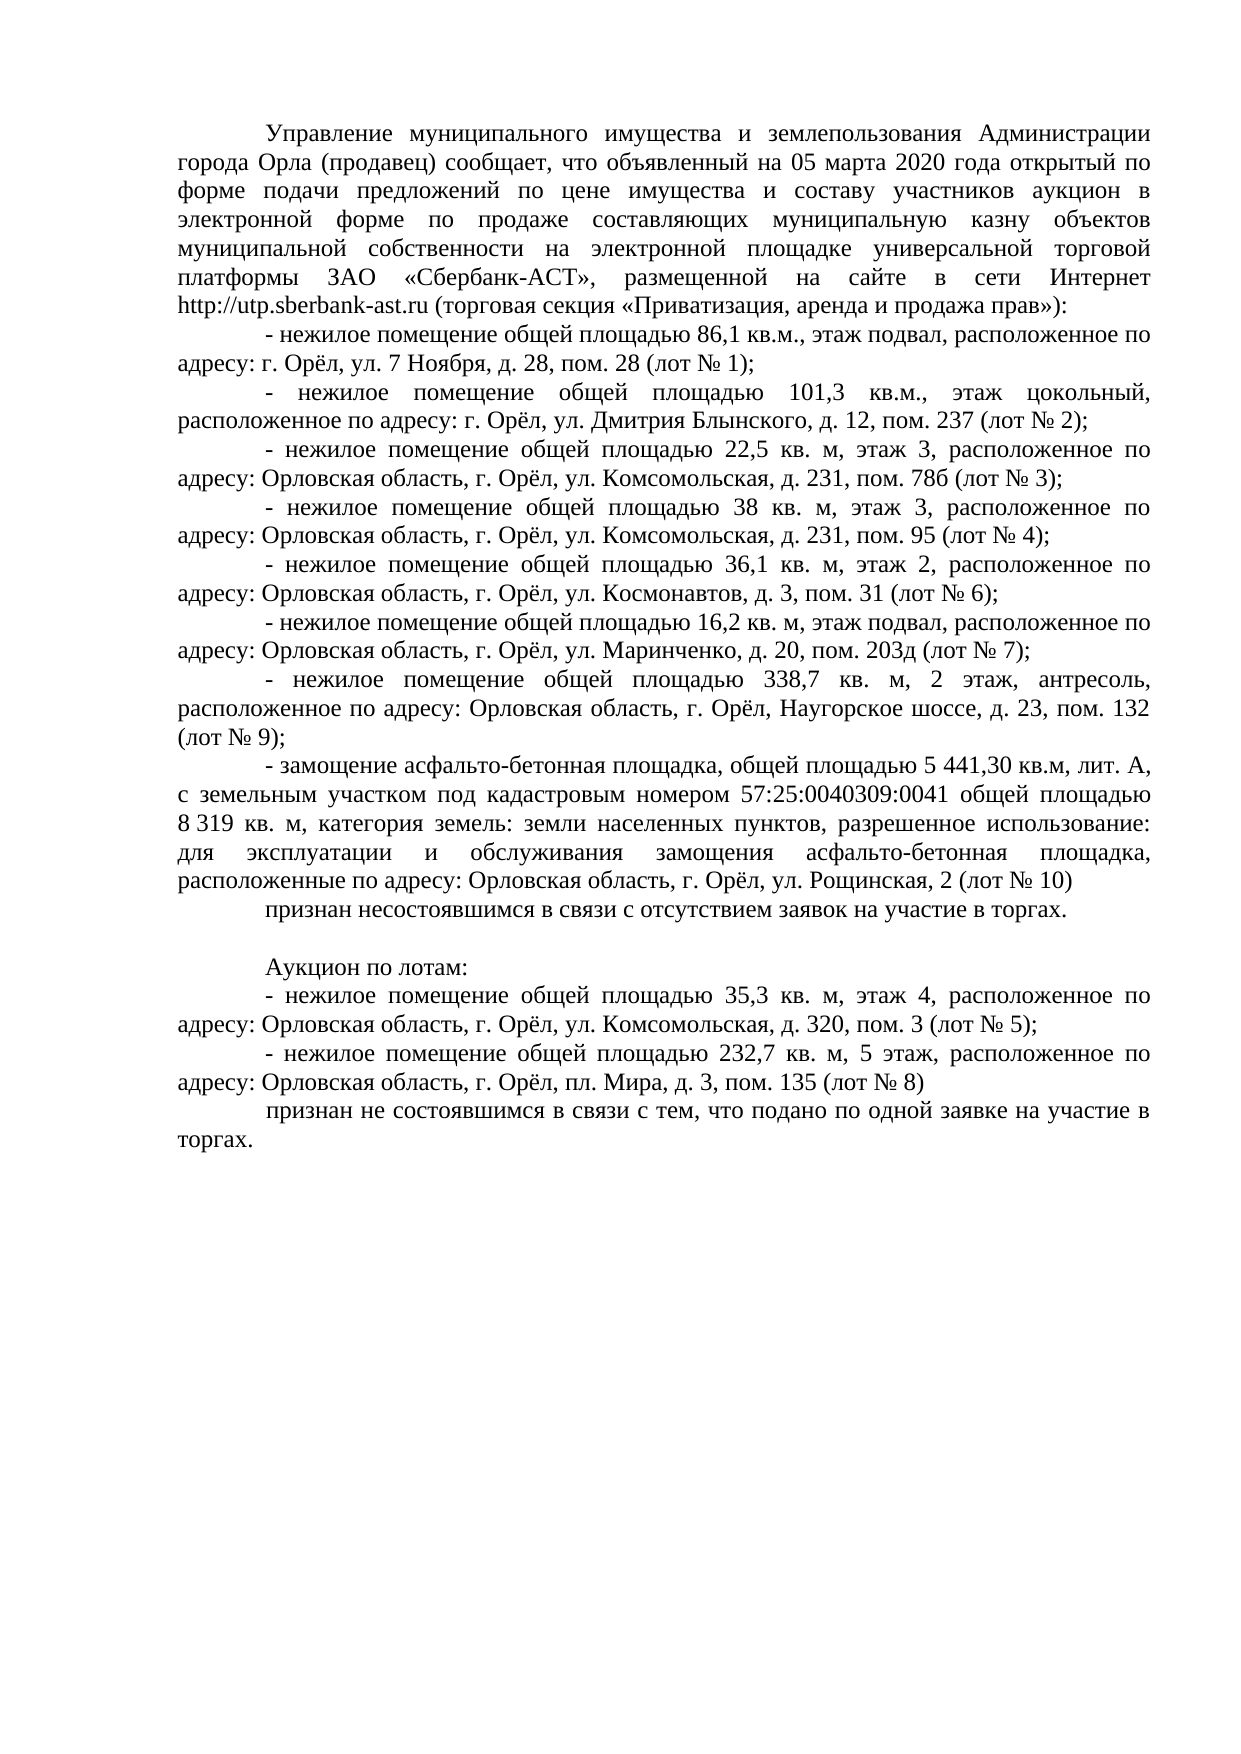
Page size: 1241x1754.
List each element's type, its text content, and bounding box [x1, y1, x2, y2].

text - нежилое помещение общей площадью 36,1 кв. м, этаж 2, расположенное по адресу: Орловская область, г. Орёл, ул. Космонавтов, д. 3, пом. 31 (лот № 6); [177, 549, 1152, 607]
text Аукцион по лотам: [177, 952, 1152, 981]
text - нежилое помещение общей площадью 16,2 кв. м, этаж подвал, расположенное по адресу: Орловская область, г. Орёл, ул. Маринченко, д. 20, пом. 203д (лот № 7); [177, 607, 1152, 664]
text - нежилое помещение общей площадью 86,1 кв.м., этаж подвал, расположенное по адресу: г. Орёл, ул. 7 Ноября, д. 28, пом. 28 (лот № 1); [177, 319, 1152, 377]
text - нежилое помещение общей площадью 22,5 кв. м, этаж 3, расположенное по адресу: Орловская область, г. Орёл, ул. Комсомольская, д. 231, пом. 78б (лот № 3); [177, 434, 1152, 492]
text - нежилое помещение общей площадью 38 кв. м, этаж 3, расположенное по адресу: Орловская область, г. Орёл, ул. Комсомольская, д. 231, пом. 95 (лот № 4); [177, 492, 1152, 549]
text - нежилое помещение общей площадью 101,3 кв.м., этаж цокольный, расположенное по адресу: г. Орёл, ул. Дмитрия Блынского, д. 12, пом. 237 (лот № 2); [177, 377, 1152, 434]
text - нежилое помещение общей площадью , 5 этаж, расположенное по адресу: Орловская область, г. Орёл, пл. Мира, д. 3, пом. 135 (лот № 8) [177, 1038, 1152, 1096]
text - нежилое помещение общей площадью , этаж 4, расположенное по адресу: Орловская область, г. Орёл, ул. Комсомольская, д. 320, пом. 3 (лот № 5); [177, 981, 1152, 1038]
text Управление муниципального имущества и землепользования Администрации города Орла (продавец) сообщает, что объявленный на 05 марта 2020 года открытый по форме подачи предложений по цене имущества и составу участников аукцион в электронной форме по продаже составляющих муниципальную казну объектов муниципальной собственности на электронной площадке универсальной торговой платформы ЗАО «Сбербанк-АСТ», размещенной на сайте в сети Интернет http://utp.sberbank-ast.ru (торговая секция «Приватизация, аренда и продажа прав»): [177, 118, 1152, 319]
text - замощение асфальто-бетонная площадка, общей площадью 5 441,30 кв.м, лит. А, с земельным участком под кадастровым номером 57:25:0040309:0041 общей площадью 8 319 кв. м, категория земель: земли населенных пунктов, разрешенное использование: для эксплуатации и обслуживания замощения асфальто-бетонная площадка, расположенные по адресу: Орловская область, г. Орёл, ул. Рощинская, 2 (лот № 10) [177, 751, 1152, 894]
text признан несостоявшимся в связи с отсутствием заявок на участие в торгах. [177, 894, 1152, 923]
text признан не состоявшимся в связи с тем, что подано по одной заявке на участие в торгах. [177, 1096, 1152, 1153]
text - нежилое помещение общей площадью 338,7 кв. м, 2 этаж, антресоль, расположенное по адресу: Орловская область, г. Орёл, Наугорское шоссе, д. 23, пом. 132 (лот № 9); [177, 664, 1152, 751]
